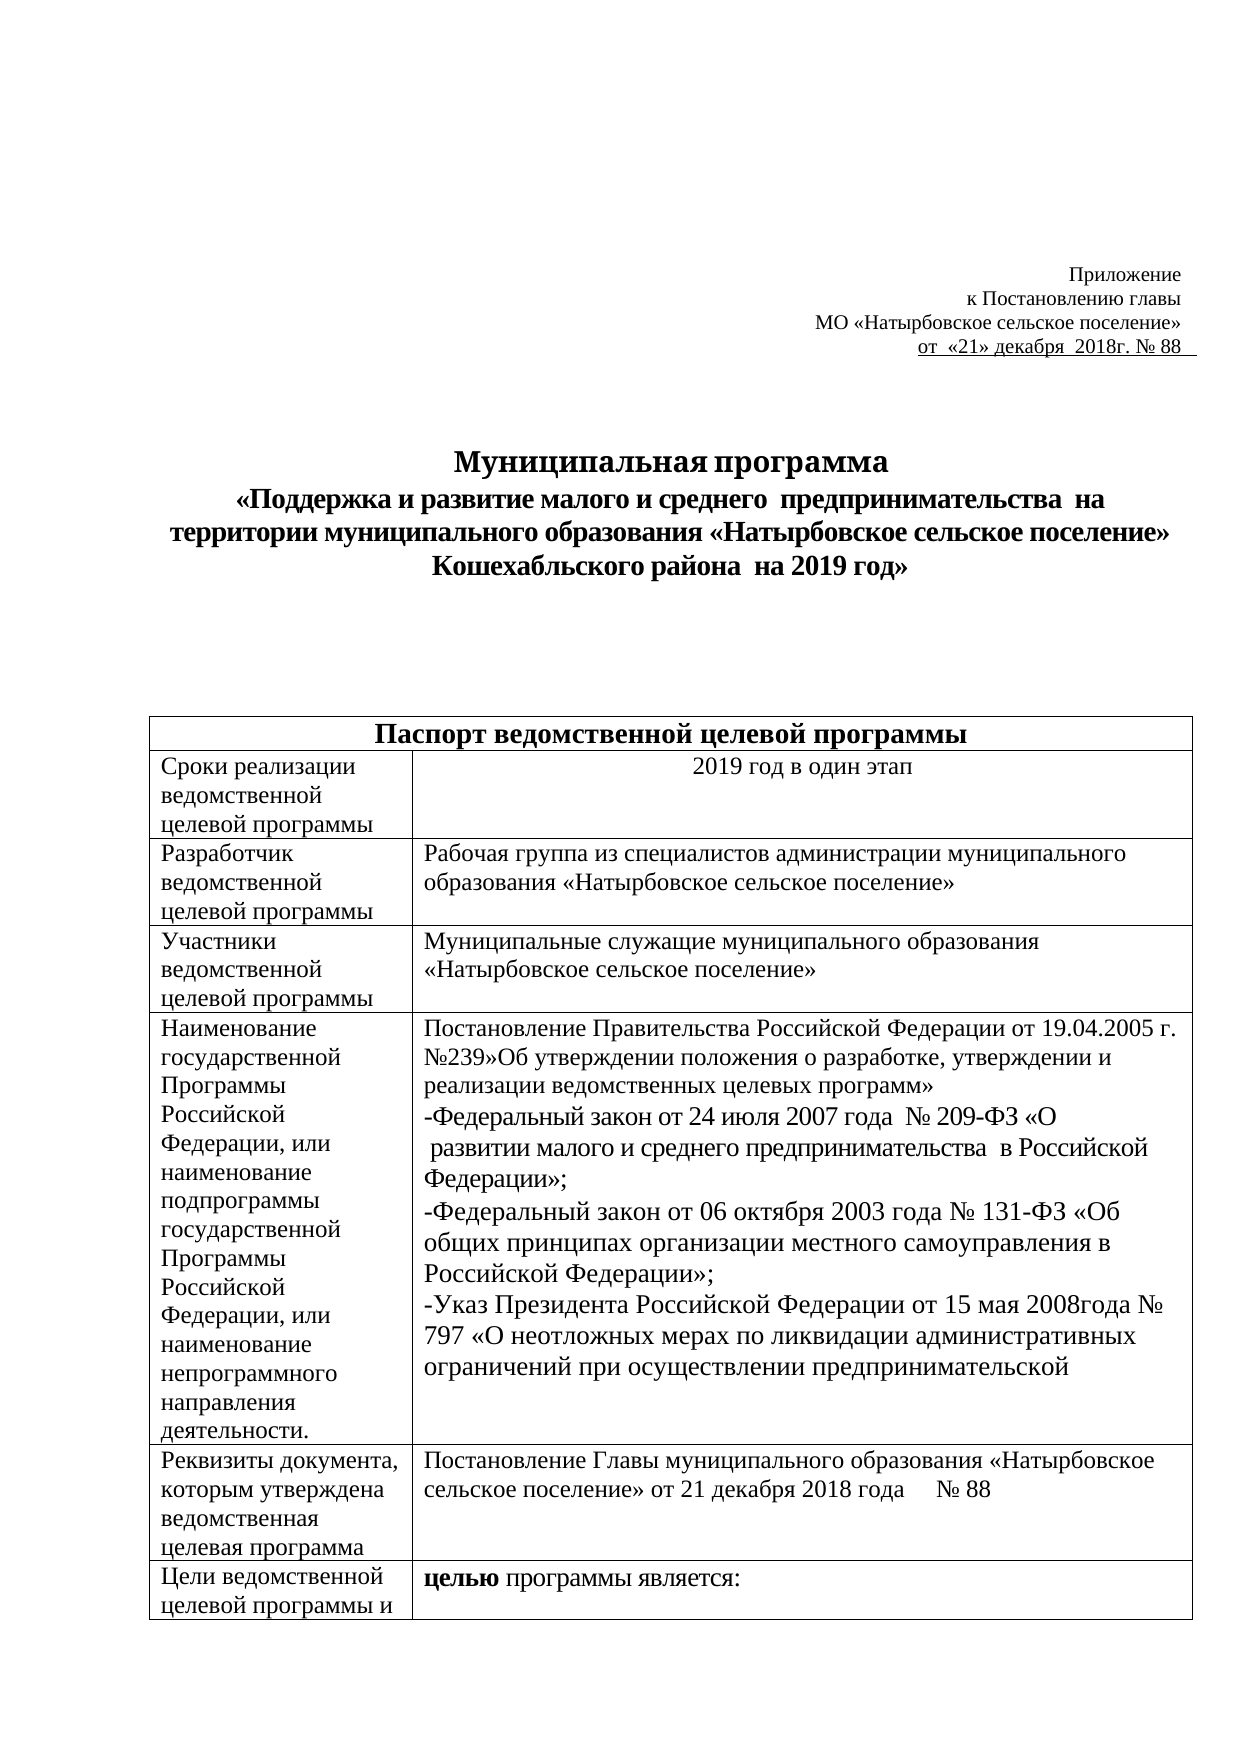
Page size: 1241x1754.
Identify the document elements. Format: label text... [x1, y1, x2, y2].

text «Поддержка и развитие малого и среднего предпринимательства на территории муниципального образования «Натырбовское сельское поселение» Кошехабльского района на 2019 год» [161, 481, 1180, 581]
table_cell 2019 год в один этап [413, 751, 1192, 837]
text к Постановлению главы [161, 286, 1181, 310]
table_cell Постановление Правительства Российской Федерации от 19.04.2005 г. №239»Об утверждении положения о разработке, утверждении и реализации ведомственных целевых программ» -Федеральный закон от 24 июля 2007 года № 209-ФЗ «О развитии малого и среднего предпринимательства в Российской Федерации»; -Федеральный закон от 06 октября 2003 года № 131-ФЗ «Об общих принципах организации местного самоуправления в Российской Федерации»; -Указ Президента Российской Федерации от 15 мая 2008года № 797 «О неотложных мерах по ликвидации административных ограничений при осуществлении предпринимательской [413, 1013, 1192, 1444]
text Приложение [161, 262, 1181, 286]
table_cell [150, 1561, 412, 1619]
subtitle Муниципальная программа [162, 447, 1181, 480]
table_cell Участники ведомственной целевой программы [150, 926, 412, 1012]
text МО «Натырбовское сельское поселение» [161, 310, 1181, 334]
table_cell Сроки реализации ведомственной целевой программы [150, 751, 412, 837]
text от «21» декабря 2018г. № 88 [161, 334, 1181, 358]
table_cell Наименование государственной Программы Российской Федерации, или наименование подпрограммы государственной Программы Российской Федерации, или наименование непрограммного направления деятельности. [150, 1013, 412, 1444]
table_cell Постановление Главы муниципального образования «Натырбовское сельское поселение» от 21 декабря 2018 года № 88 [413, 1445, 1192, 1560]
table_header Паспорт ведомственной целевой программы [150, 717, 1192, 750]
table_cell Разработчик ведомственной целевой программы [150, 839, 412, 925]
table_cell Муниципальные служащие муниципального образования «Натырбовское сельское поселение» [413, 926, 1192, 1012]
table_cell Рабочая группа из специалистов администрации муниципального образования «Натырбовское сельское поселение» [413, 839, 1192, 925]
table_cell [413, 1561, 1192, 1619]
table_cell Реквизиты документа, которым утверждена ведомственная целевая программа [150, 1445, 412, 1560]
